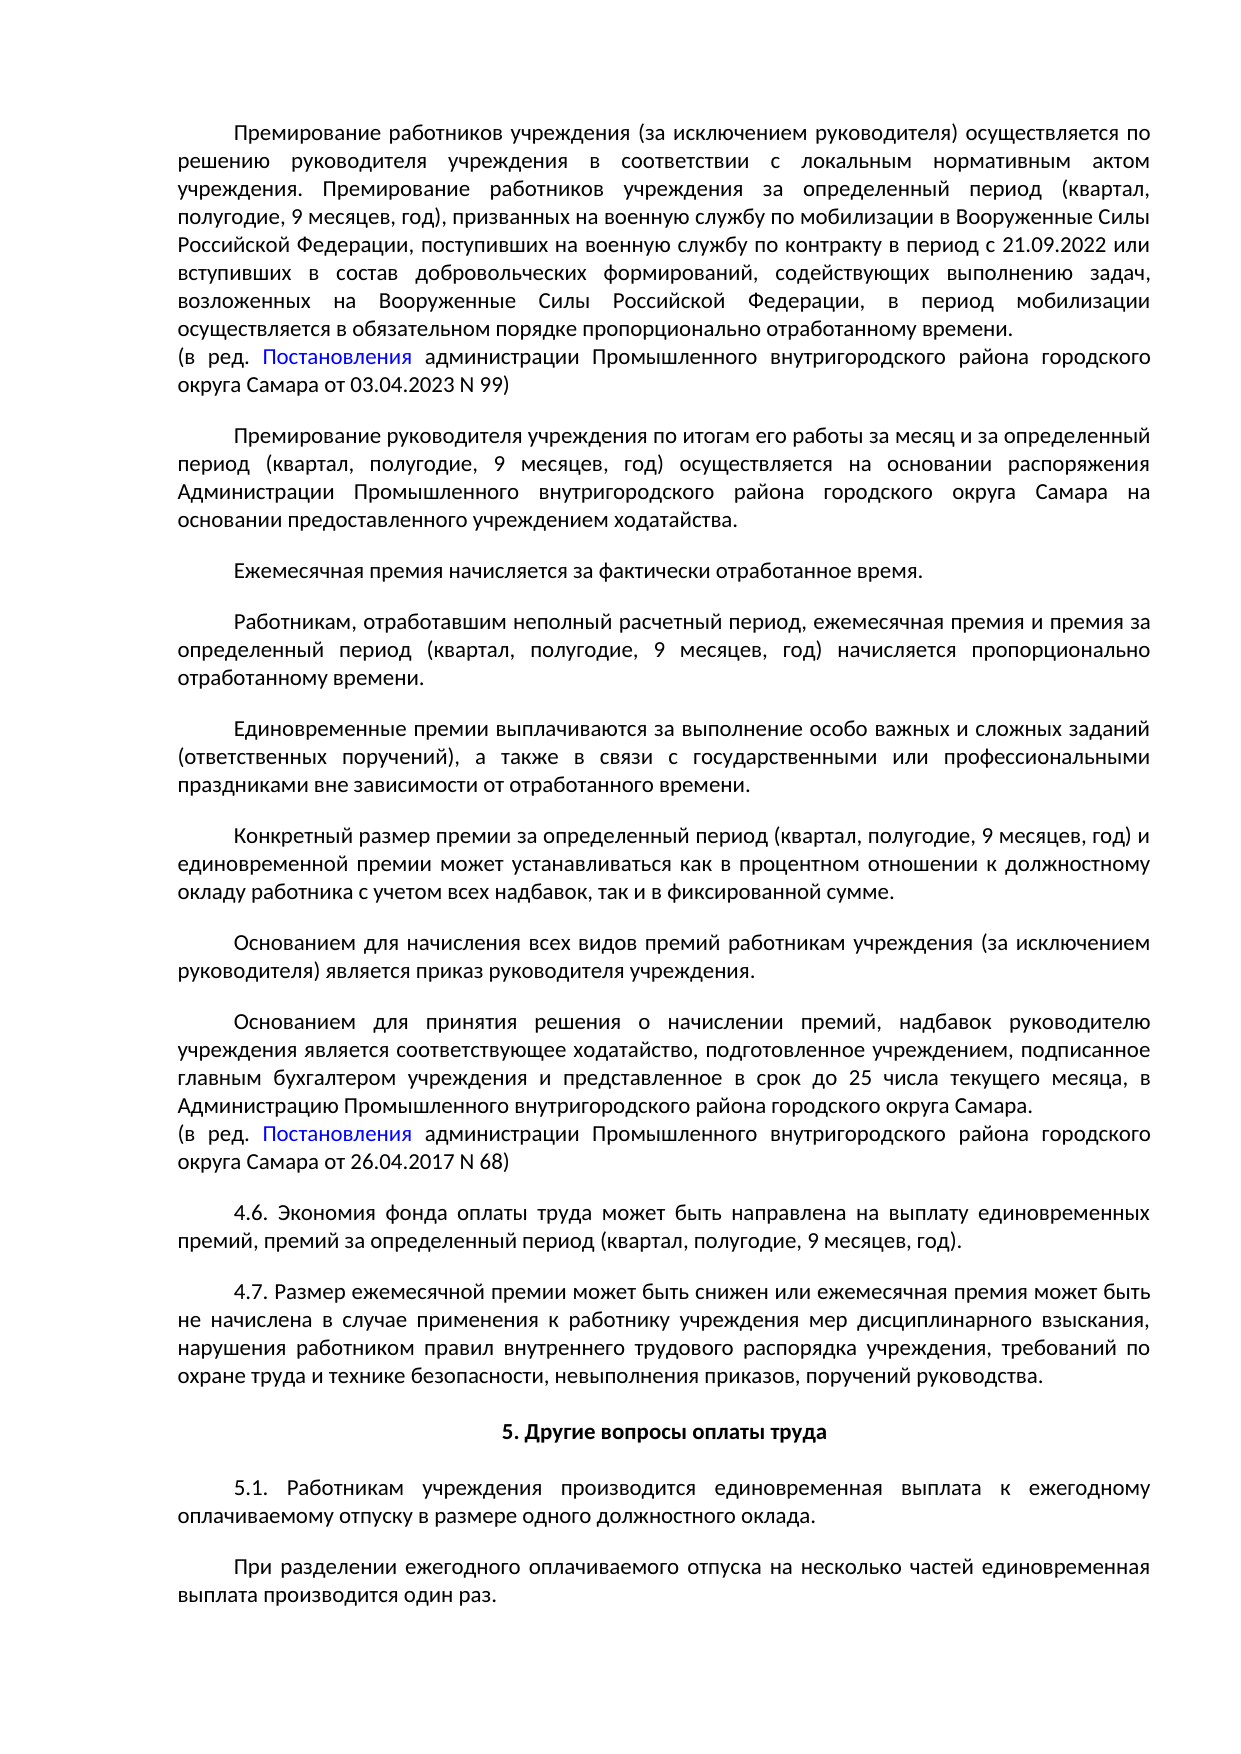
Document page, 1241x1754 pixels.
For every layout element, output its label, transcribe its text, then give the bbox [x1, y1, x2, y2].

text При разделении ежегодного оплачиваемого отпуска на несколько частей единовременная выплата производится один раз. [177, 1552, 1152, 1608]
text Работникам, отработавшим неполный расчетный период, ежемесячная премия и премия за определенный период (квартал, полугодие, 9 месяцев, год) начисляется пропорционально отработанному времени. [177, 607, 1152, 691]
text Премирование работников учреждения (за исключением руководителя) осуществляется по решению руководителя учреждения в соответствии с локальным нормативным актом учреждения. Премирование работников учреждения за определенный период (квартал, полугодие, 9 месяцев, год), призванных на военную службу по мобилизации в Вооруженные Силы Российской Федерации, поступивших на военную службу по контракту в период с 21.09.2022 или вступивших в состав добровольческих формирований, содействующих выполнению задач, возложенных на Вооруженные Силы Российской Федерации, в период мобилизации осуществляется в обязательном порядке пропорционально отработанному времени. [177, 118, 1152, 342]
text Премирование руководителя учреждения по итогам его работы за месяц и за определенный период (квартал, полугодие, 9 месяцев, год) осуществляется на основании распоряжения Администрации Промышленного внутригородского района городского округа Самара на основании предоставленного учреждением ходатайства. [177, 421, 1152, 533]
text Конкретный размер премии за определенный период (квартал, полугодие, 9 месяцев, год) и единовременной премии может устанавливаться как в процентном отношении к должностному окладу работника с учетом всех надбавок, так и в фиксированной сумме. [177, 821, 1152, 905]
text 4.6. Экономия фонда оплаты труда может быть направлена на выплату единовременных премий, премий за определенный период (квартал, полугодие, 9 месяцев, год). [177, 1198, 1152, 1254]
text Основанием для принятия решения о начислении премий, надбавок руководителю учреждения является соответствующее ходатайство, подготовленное учреждением, подписанное главным бухгалтером учреждения и представленное в срок до 25 числа текущего месяца, в Администрацию Промышленного внутригородского района городского округа Самара. [177, 1007, 1152, 1119]
text 5.1. Работникам учреждения производится единовременная выплата к ежегодному оплачиваемому отпуску в размере одного должностного оклада. [177, 1473, 1152, 1529]
text (в ред. Постановления администрации Промышленного внутригородского района городского округа Самара от 26.04.2017 N 68) [177, 1119, 1152, 1175]
text Единовременные премии выплачиваются за выполнение особо важных и сложных заданий (ответственных поручений), а также в связи с государственными или профессиональными праздниками вне зависимости от отработанного времени. [177, 714, 1152, 798]
text (в ред. Постановления администрации Промышленного внутригородского района городского округа Самара от 03.04.2023 N 99) [177, 342, 1152, 398]
text 4.7. Размер ежемесячной премии может быть снижен или ежемесячная премия может быть не начислена в случае применения к работнику учреждения мер дисциплинарного взыскания, нарушения работником правил внутреннего трудового распорядка учреждения, требований по охране труда и технике безопасности, невыполнения приказов, поручений руководства. [177, 1277, 1152, 1389]
text Основанием для начисления всех видов премий работникам учреждения (за исключением руководителя) является приказ руководителя учреждения. [177, 928, 1152, 984]
title 5. Другие вопросы оплаты труда [177, 1417, 1152, 1445]
text Ежемесячная премия начисляется за фактически отработанное время. [177, 556, 1152, 584]
